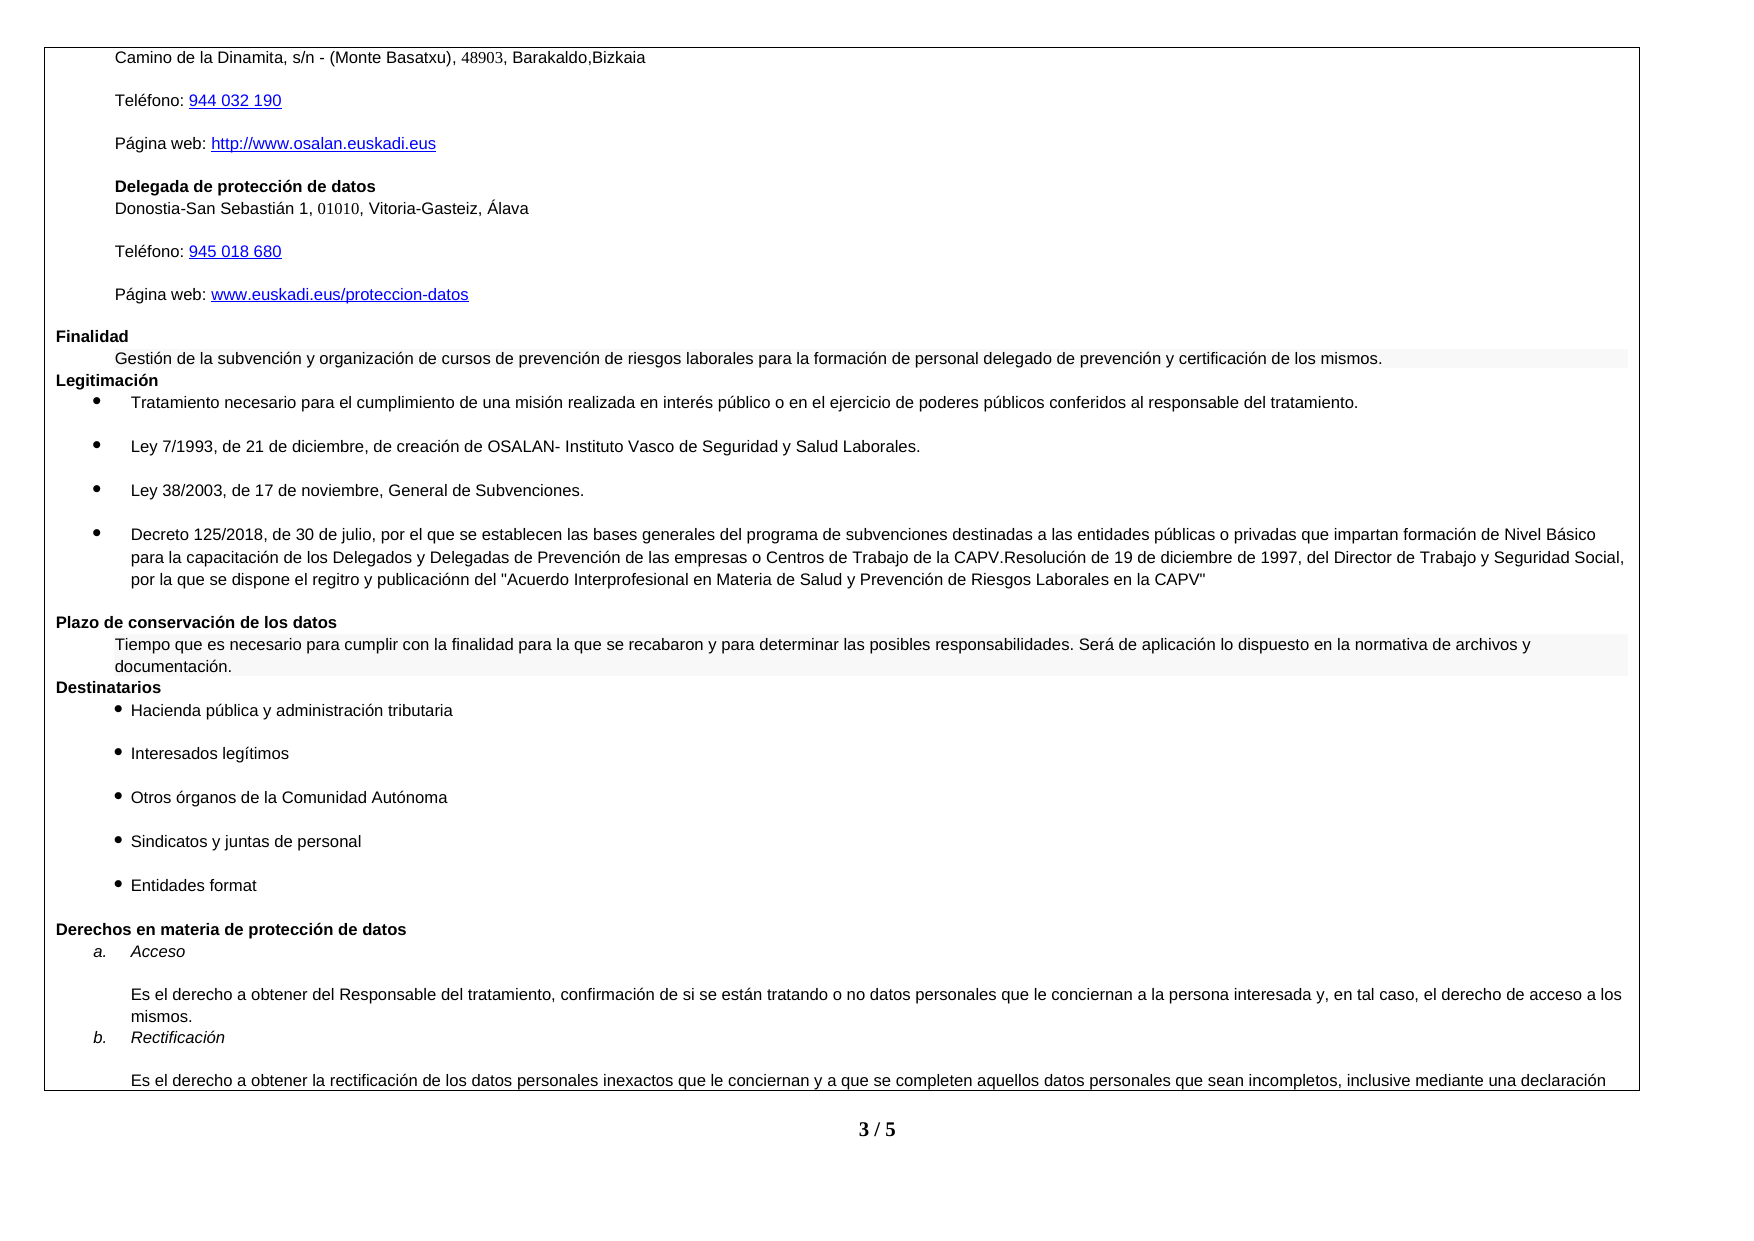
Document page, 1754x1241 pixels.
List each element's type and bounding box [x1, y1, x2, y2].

table_cell [45, 48, 1639, 1090]
